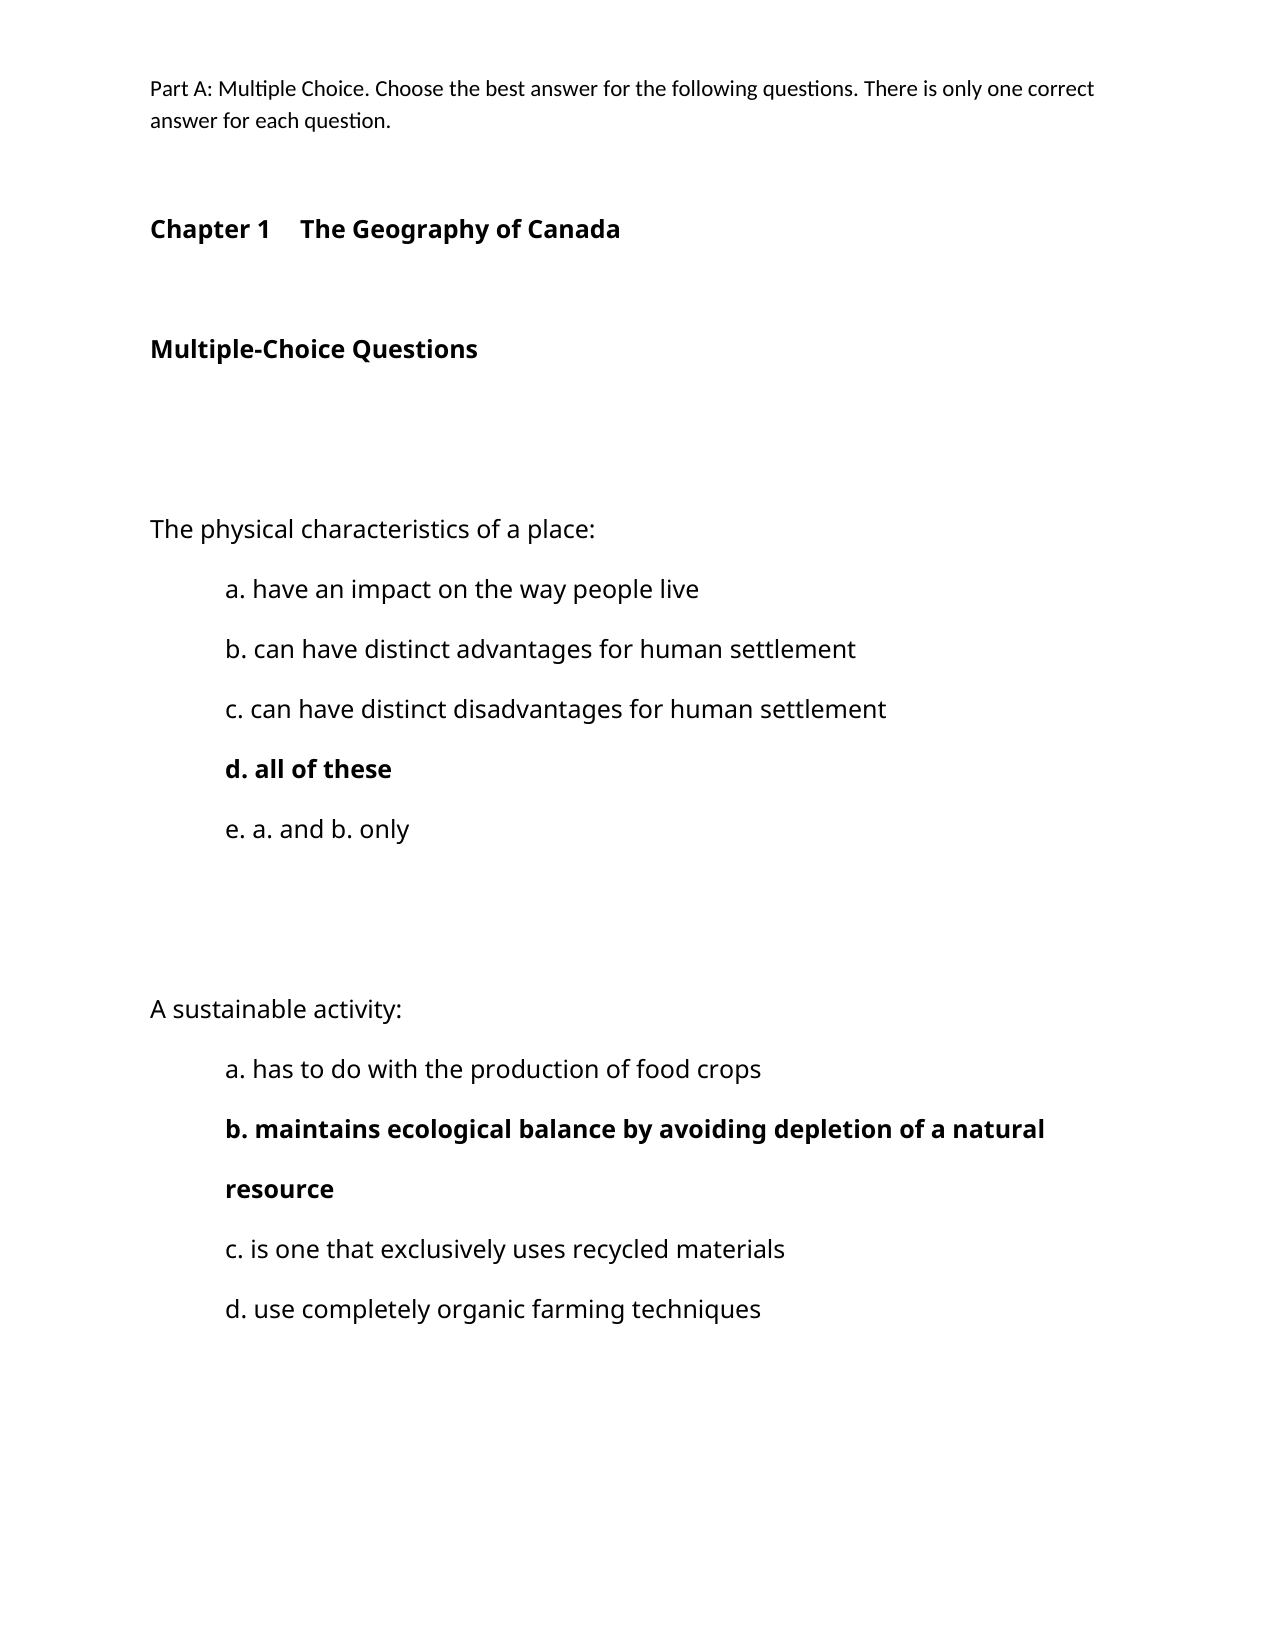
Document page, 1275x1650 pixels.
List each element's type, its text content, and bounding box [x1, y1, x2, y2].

text c. is one that exclusively uses recycled materials [150, 1232, 1125, 1266]
text b. can have distinct advantages for human settlement [150, 632, 1125, 666]
text a. have an impact on the way people live [150, 572, 1125, 606]
text b. maintains ecological balance by avoiding depletion of a natural [150, 1112, 1125, 1146]
text resource [150, 1172, 1125, 1206]
text A sustainable activity: [150, 992, 1125, 1026]
text d. all of these [150, 752, 1125, 786]
text a. has to do with the production of food crops [150, 1052, 1125, 1086]
text Part A: Multiple Choice. Choose the best answer for the following questions. There is only one correct answer for each question. [150, 74, 1125, 134]
text Multiple-Choice Questions [150, 332, 1125, 366]
text Chapter 1 The Geography of [150, 212, 1125, 246]
text The physical characteristics of a place: [150, 512, 1125, 546]
text d. use completely organic farming techniques [150, 1292, 1125, 1326]
text c. can have distinct disadvantages for human settlement [150, 692, 1125, 726]
text e. a. and b. only [150, 812, 1125, 846]
